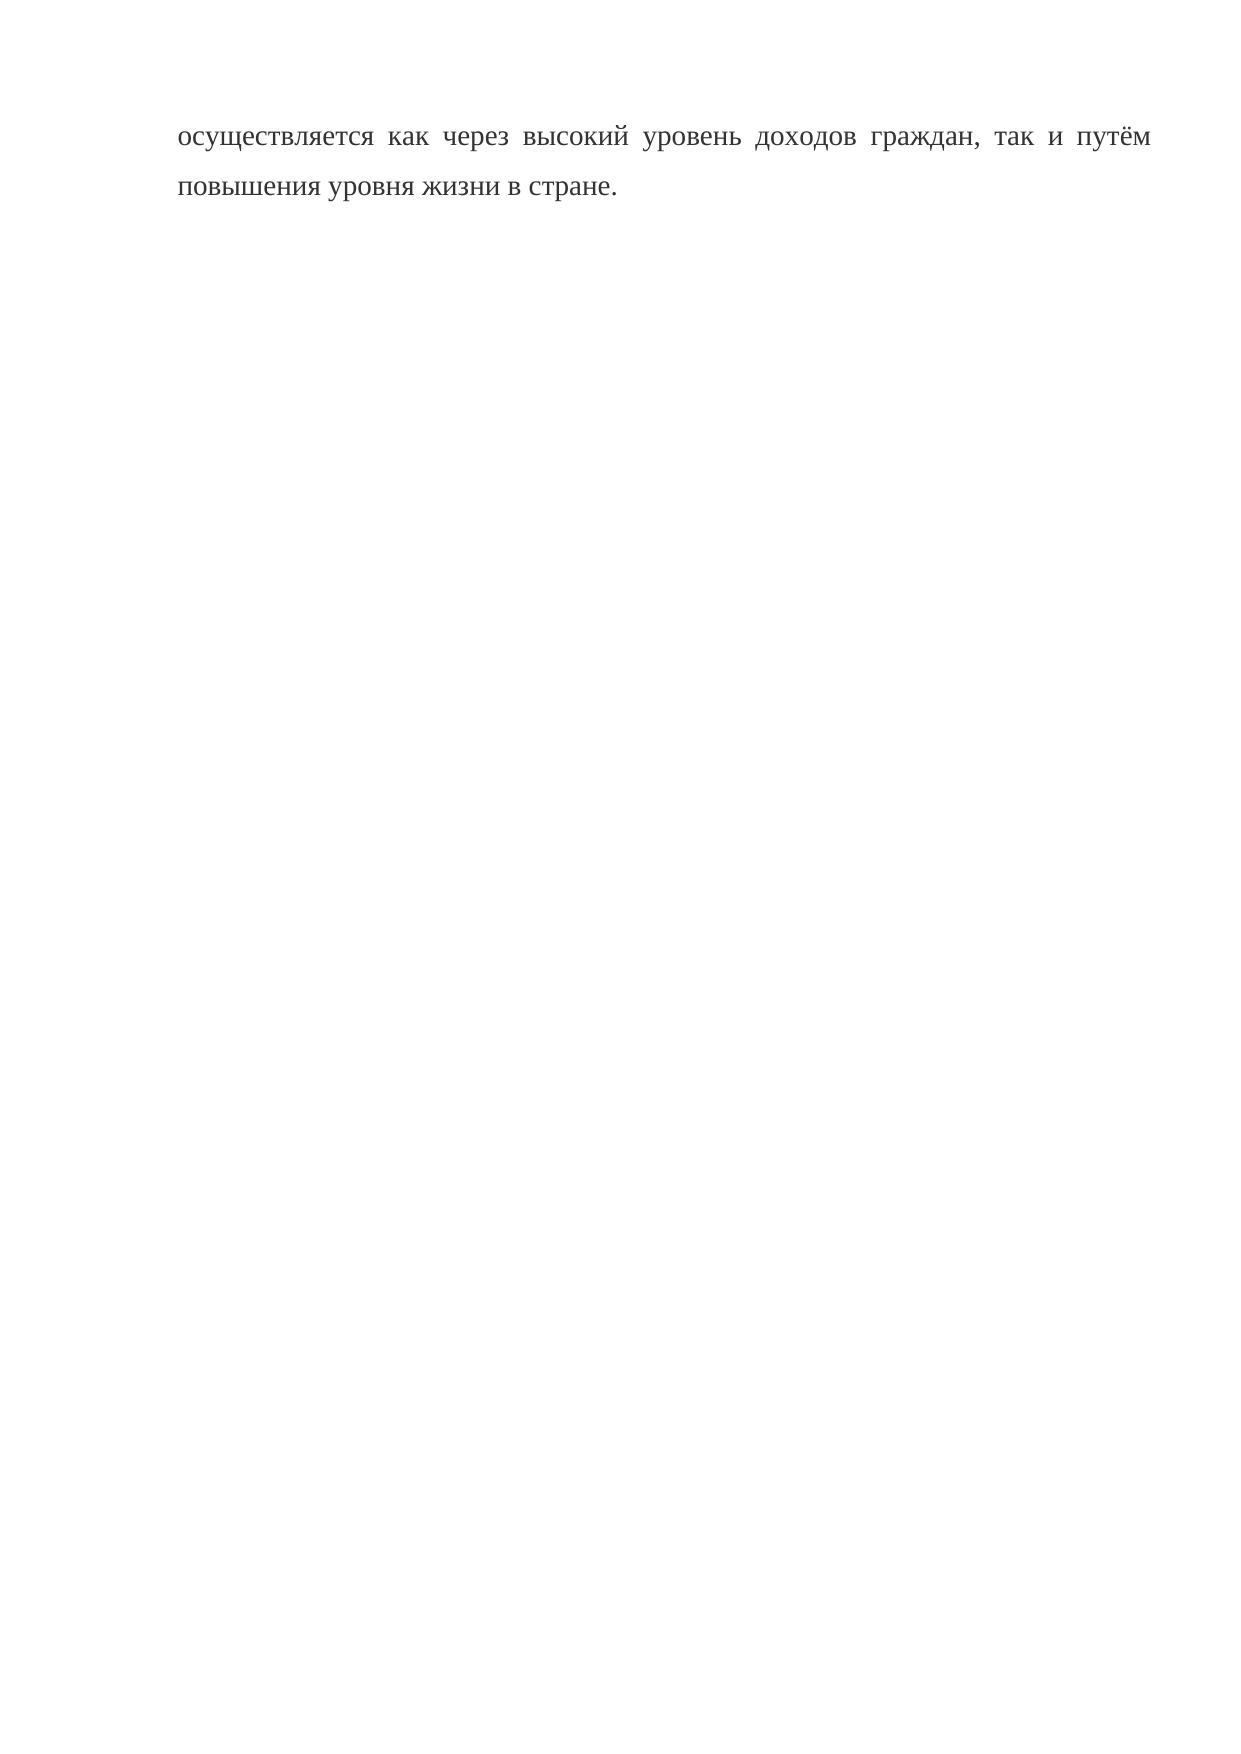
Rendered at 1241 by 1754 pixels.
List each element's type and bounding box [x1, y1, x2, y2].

text [177, 118, 1152, 202]
